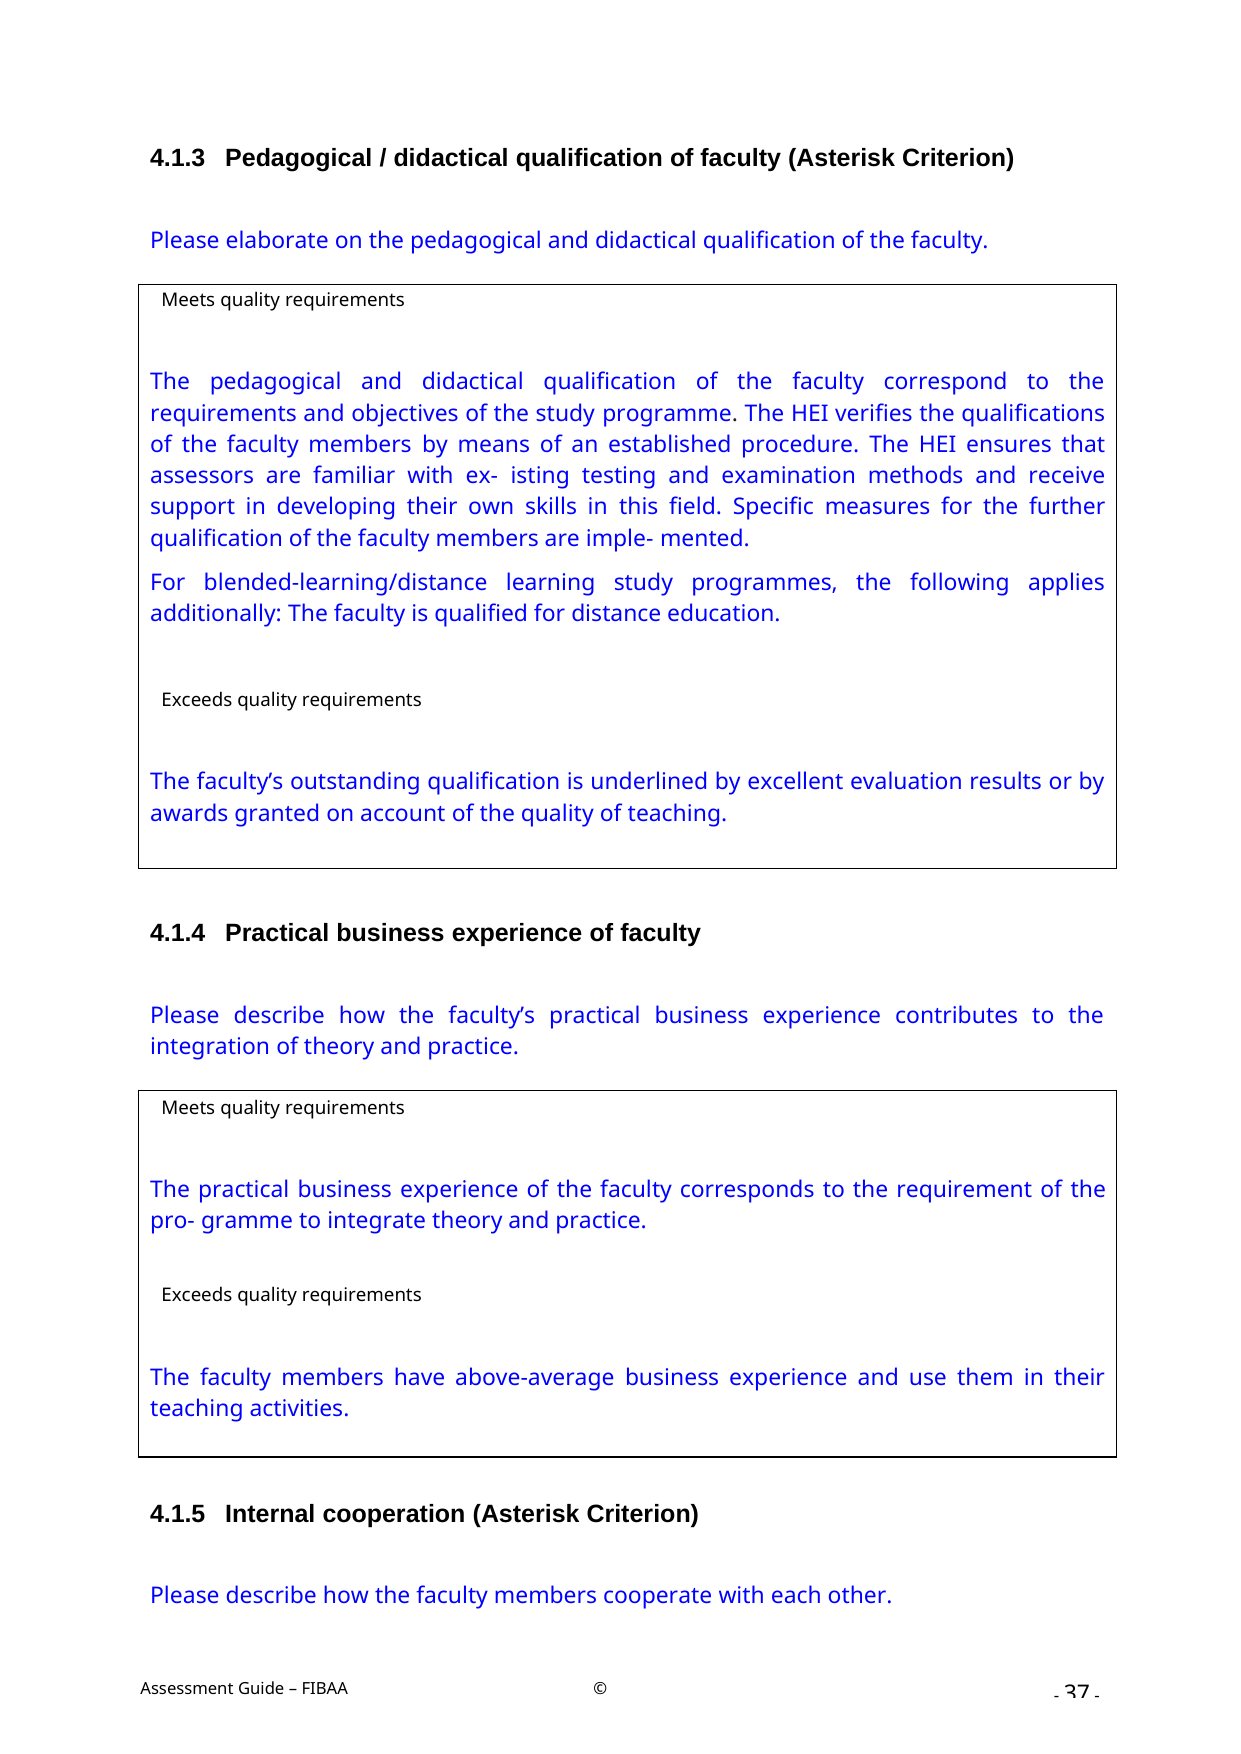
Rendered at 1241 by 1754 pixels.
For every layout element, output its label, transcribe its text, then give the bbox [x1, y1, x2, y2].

text Please describe how the faculty’s practical business experience contributes to the integration of theory and practice. [150, 998, 1105, 1061]
text Please elaborate on the pedagogical and didactical qualification of the faculty. [150, 224, 1105, 255]
table_header Meets quality requirements The pedagogical and didactical qualification of the faculty correspond to the requirements and objectives of the study programme. The HEI verifies the qualifications of the faculty members by means of an established procedure. The HEI ensures that assessors are familiar with ex- isting testing and examination methods and receive support in developing their own skills in this field. Specific measures for the further qualification of the faculty members are imple- mented. For blended-learning/distance learning study programmes, the following applies additionally: The faculty is qualified for distance education. Exceeds quality requirements The faculty’s outstanding qualification is underlined by excellent evaluation results or by awards granted on account of the quality of teaching. [139, 285, 1116, 868]
subtitle Pedagogical / didactical qualification of faculty (Asterisk Criterion) [150, 143, 1105, 172]
subtitle Practical business experience of faculty [150, 918, 1105, 947]
table_header Meets quality requirements The practical business experience of the faculty corresponds to the requirement of the pro- gramme to integrate theory and practice. Exceeds quality requirements The faculty members have above-average business experience and use them in their teaching activities. [139, 1091, 1116, 1456]
subtitle Internal cooperation (Asterisk Criterion) [150, 1499, 1105, 1528]
text Please describe how the faculty members cooperate with each other. [150, 1579, 1105, 1611]
